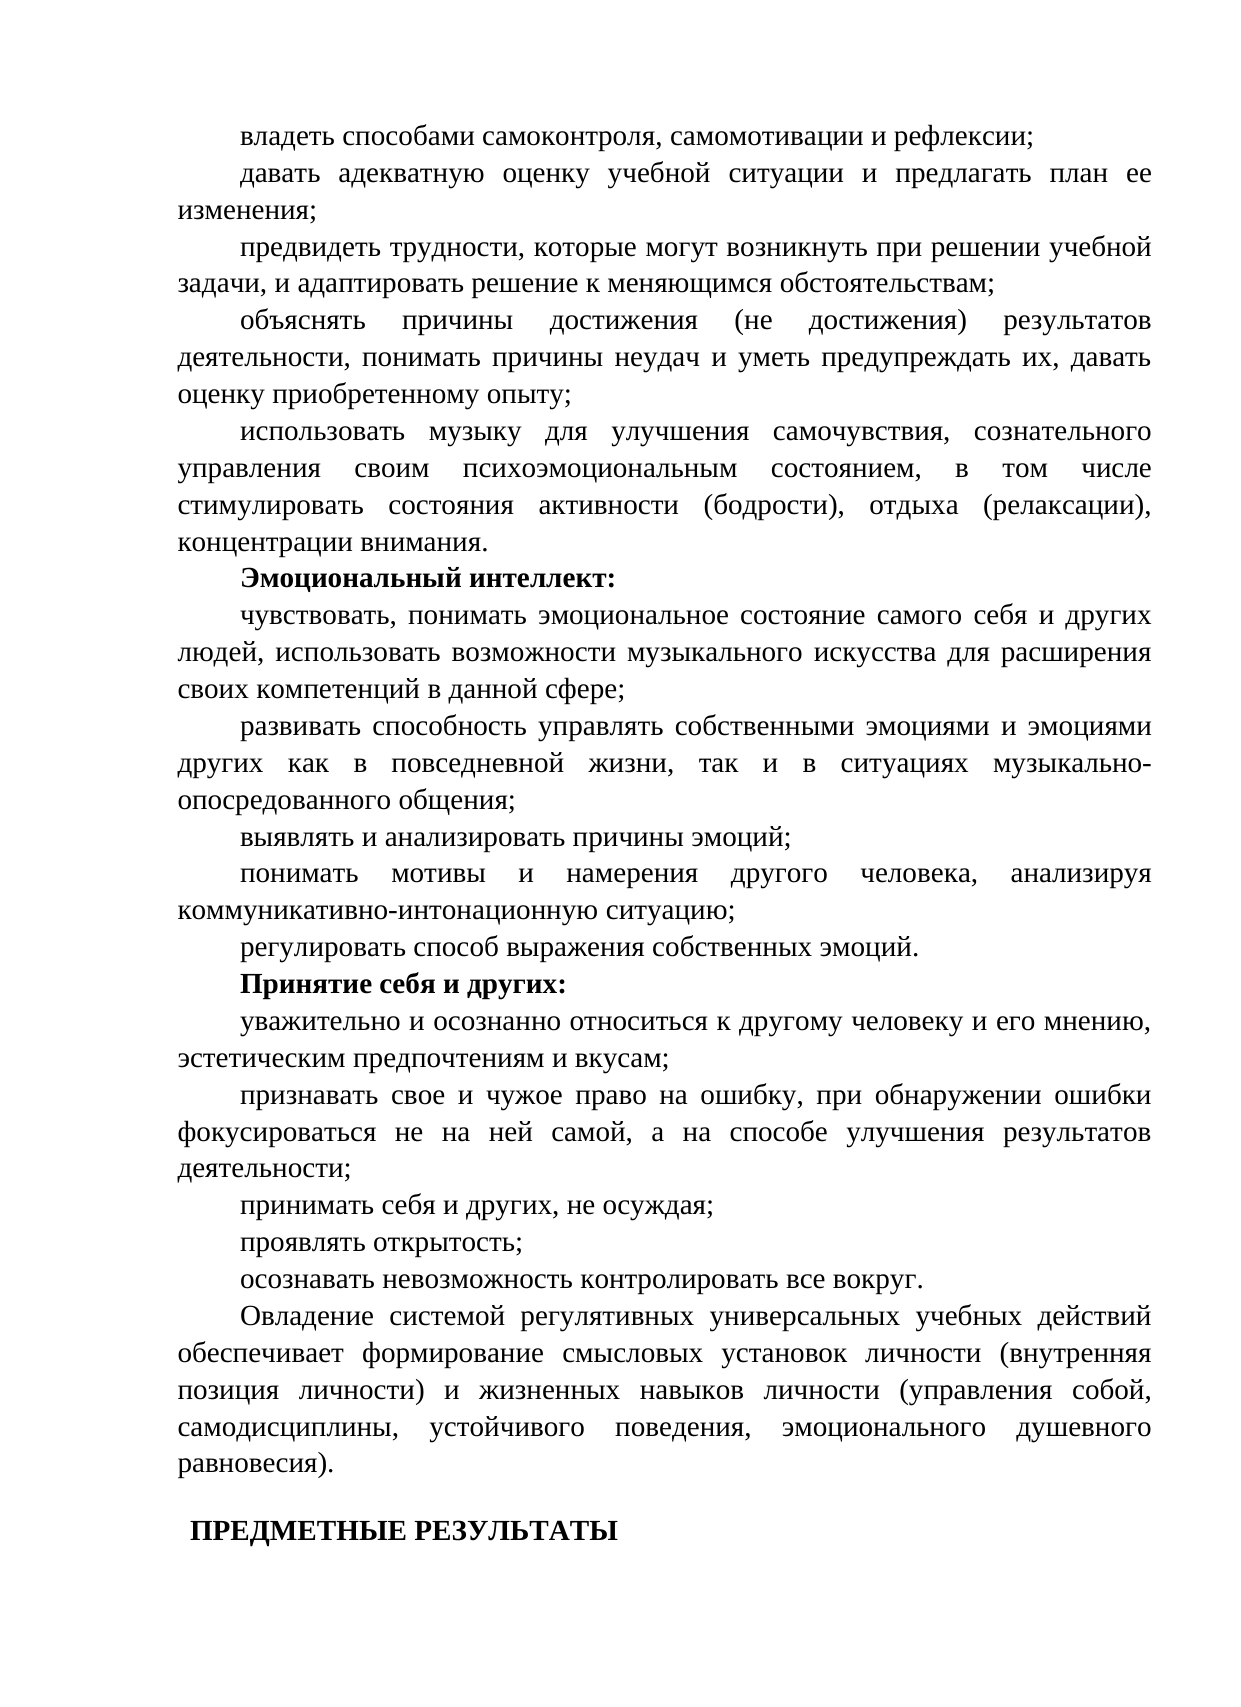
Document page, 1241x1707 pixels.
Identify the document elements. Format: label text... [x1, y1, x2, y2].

text Принятие себя и других: [177, 966, 1152, 1000]
text уважительно и осознанно относиться к другому человеку и его мнению, эстетическим предпочтениям и вкусам; [177, 1003, 1152, 1073]
text давать адекватную оценку учебной ситуации и предлагать план ее изменения; [177, 155, 1152, 225]
text признавать свое и чужое право на ошибку, при обнаружении ошибки фокусироваться не на ней самой, а на способе улучшения результатов деятельности; [177, 1077, 1152, 1184]
text объяснять причины достижения (не достижения) результатов деятельности, понимать причины неудач и уметь предупреждать их, давать оценку приобретенному опыту; [177, 302, 1152, 410]
text принимать себя и других, не осуждая; [177, 1187, 1152, 1221]
text регулировать способ выражения собственных эмоций. [177, 929, 1152, 963]
text понимать мотивы и намерения другого человека, анализируя коммуникативно-интонационную ситуацию; [177, 856, 1152, 926]
text проявлять открытость; [177, 1224, 1152, 1258]
text Овладение системой регулятивных универсальных учебных действий обеспечивает формирование смысловых установок личности (внутренняя позиция личности) и жизненных навыков личности (управления собой, самодисциплины, устойчивого поведения, эмоционального душевного равновесия). [177, 1298, 1152, 1479]
text выявлять и анализировать причины эмоций; [177, 819, 1152, 852]
text владеть способами самоконтроля, самомотивации и рефлексии; [177, 118, 1152, 152]
text осознавать невозможность контролировать все вокруг. [177, 1261, 1152, 1295]
text использовать музыку для улучшения самочувствия, сознательного управления своим психоэмоциональным состоянием, в том числе стимулировать состояния активности (бодрости), отдыха (релаксации), концентрации внимания. [177, 413, 1152, 557]
text Эмоциональный интеллект: [177, 561, 1152, 594]
text развивать способность управлять собственными эмоциями и эмоциями других как в повседневной жизни, так и в ситуациях музыкально-опосредованного общения; [177, 708, 1152, 815]
text чувствовать, понимать эмоциональное состояние самого себя и других людей, использовать возможности музыкального искусства для расширения своих компетенций в данной сфере; [177, 597, 1152, 705]
text ПРЕДМЕТНЫЕ РЕЗУЛЬТАТЫ [190, 1513, 1152, 1547]
text предвидеть трудности, которые могут возникнуть при решении учебной задачи, и адаптировать решение к меняющимся обстоятельствам; [177, 229, 1152, 299]
